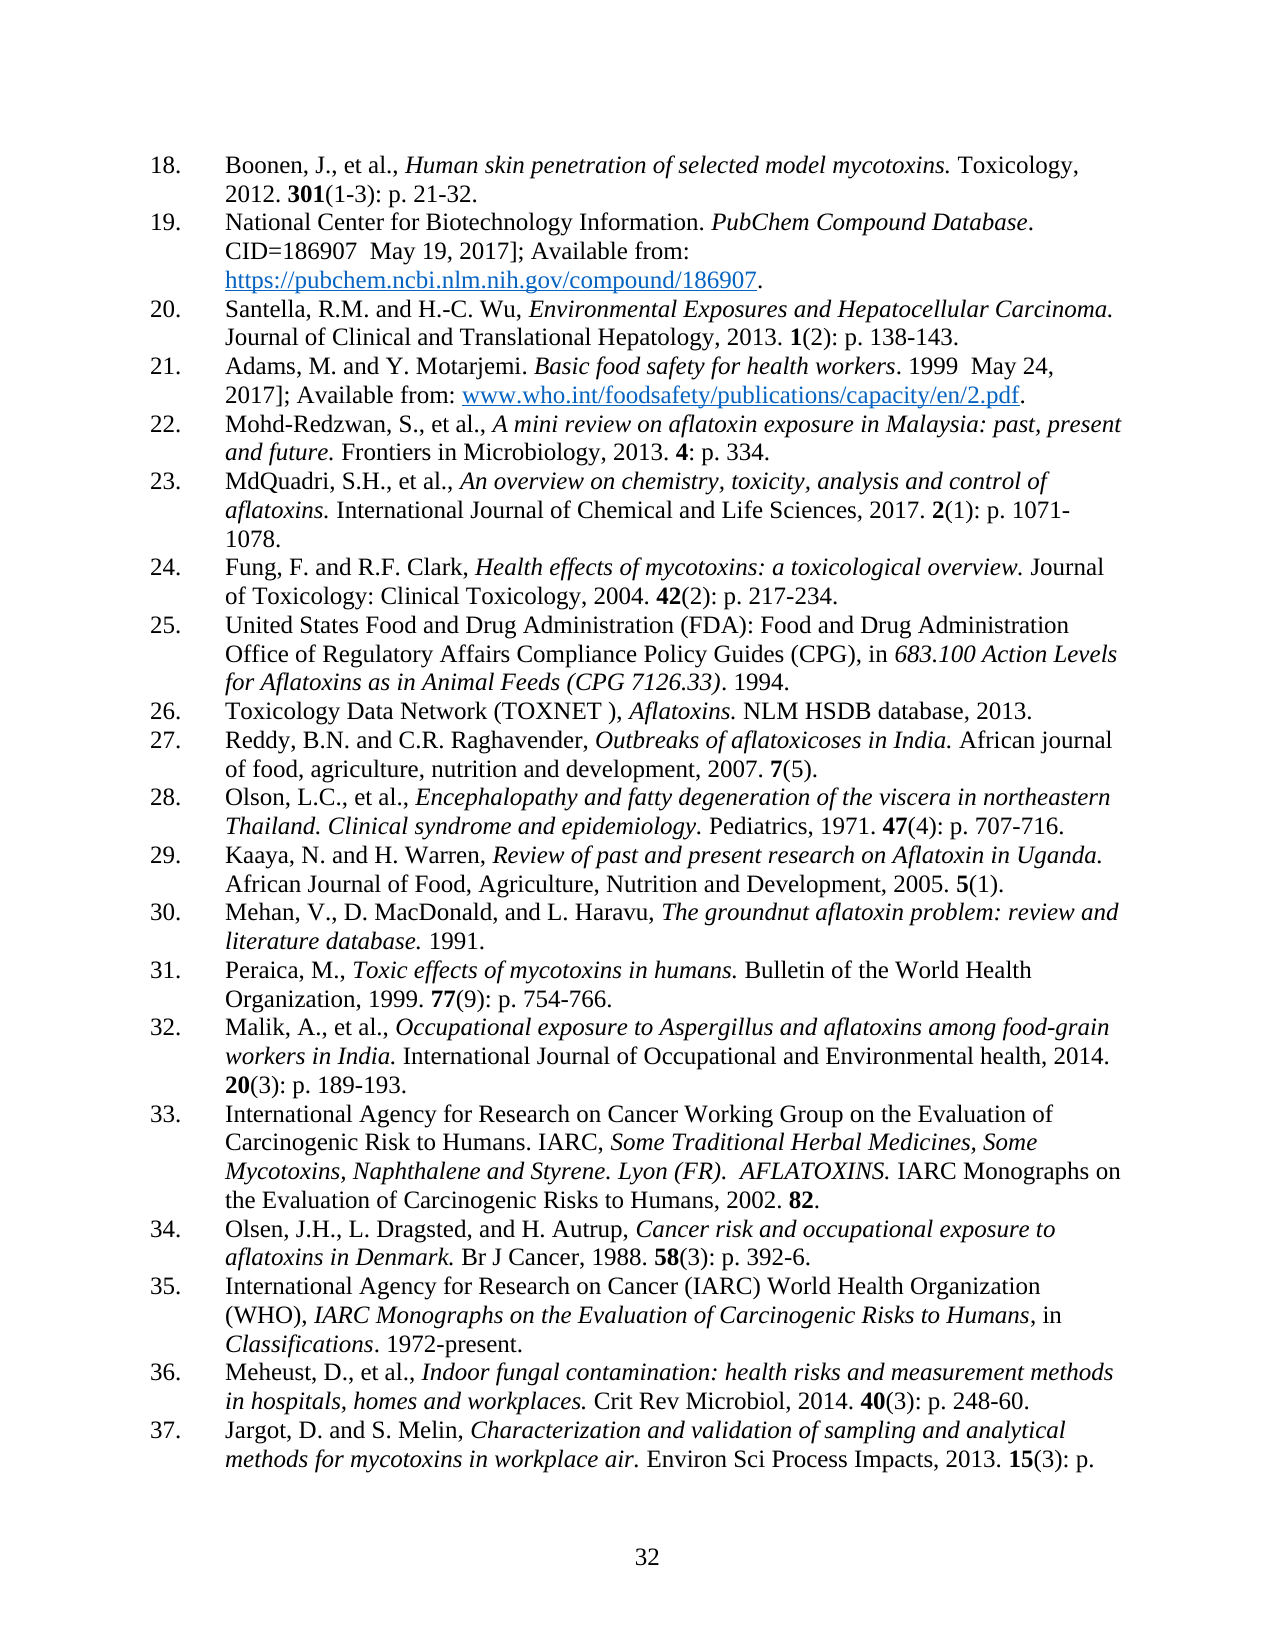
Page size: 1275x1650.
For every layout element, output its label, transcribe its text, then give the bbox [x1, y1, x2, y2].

text 22. Mohd-Redzwan, S., et al., A mini review on aflatoxin exposure in Malaysia: past, present and future. Frontiers in Microbiology, 2013. 4: p. 334. [150, 409, 1125, 466]
text 26. Toxicology Data Network (TOXNET ), Aflatoxins. NLM HSDB database, 2013. [150, 696, 1125, 725]
text 25. United States Food and Drug Administration (FDA): Food and Drug Administration Office of Regulatory Affairs Compliance Policy Guides (CPG), in 683.100 Action Levels for Aflatoxins as in Animal Feeds (CPG 7126.33). 1994. [150, 610, 1125, 696]
text 30. Mehan, V., D. MacDonald, and L. Haravu, The groundnut aflatoxin problem: review and literature database. 1991. [150, 897, 1125, 955]
text 21. Adams, M. and Y. Motarjemi. Basic food safety for health workers. 1999 May 24, 2017]; Available from: www.who.int/foodsafety/publications/capacity/en/2.pdf. [150, 351, 1125, 409]
text 29. Kaaya, N. and H. Warren, Review of past and present research on Aflatoxin in Uganda. African Journal of Food, Agriculture, Nutrition and Development, 2005. 5(1). [150, 840, 1125, 897]
text 28. Olson, L.C., et al., Encephalopathy and fatty degeneration of the viscera in northeastern Thailand. Clinical syndrome and epidemiology. Pediatrics, 1971. 47(4): p. 707-716. [150, 782, 1125, 840]
text 31. Peraica, M., Toxic effects of mycotoxins in humans. Bulletin of the World Health Organization, 1999. 77(9): p. 754-766. [150, 955, 1125, 1012]
text 35. International Agency for Research on Cancer (IARC) World Health Organization (WHO), IARC Monographs on the Evaluation of Carcinogenic Risks to Humans, in Classifications. 1972-present. [150, 1271, 1125, 1357]
text 36. Meheust, D., et al., Indoor fungal contamination: health risks and measurement methods in hospitals, homes and workplaces. Crit Rev Microbiol, 2014. 40(3): p. 248-60. [150, 1357, 1125, 1415]
text 32. Malik, A., et al., Occupational exposure to Aspergillus and aflatoxins among food-grain workers in India. International Journal of Occupational and Environmental health, 2014. 20(3): p. 189-193. [150, 1012, 1125, 1099]
text 34. Olsen, J.H., L. Dragsted, and H. Autrup, Cancer risk and occupational exposure to aflatoxins in Denmark. Br J Cancer, 1988. 58(3): p. 392-6. [150, 1214, 1125, 1271]
text 27. Reddy, B.N. and C.R. Raghavender, Outbreaks of aflatoxicoses in India. African journal of food, agriculture, nutrition and development, 2007. 7(5). [150, 725, 1125, 782]
text 23. MdQuadri, S.H., et al., An overview on chemistry, toxicity, analysis and control of aflatoxins. International Journal of Chemical and Life Sciences, 2017. 2(1): p. 1071-1078. [150, 466, 1125, 552]
text 20. Santella, R.M. and H.-C. Wu, Environmental Exposures and Hepatocellular Carcinoma. Journal of Clinical and Translational Hepatology, 2013. 1(2): p. 138-143. [150, 294, 1125, 351]
text 19. National Center for Biotechnology Information. PubChem Compound Database. CID=186907 May 19, 2017]; Available from: https://pubchem.ncbi.nlm.nih.gov/compound/186907. [150, 207, 1125, 294]
text 18. Boonen, J., et al., Human skin penetration of selected model mycotoxins. Toxicology, 2012. 301(1-3): p. 21-32. [150, 150, 1125, 207]
text 24. Fung, F. and R.F. Clark, Health effects of mycotoxins: a toxicological overview. Journal of Toxicology: Clinical Toxicology, 2004. 42(2): p. 217-234. [150, 552, 1125, 610]
text 33. International Agency for Research on Cancer Working Group on the Evaluation of Carcinogenic Risk to Humans. IARC, Some Traditional Herbal Medicines, Some Mycotoxins, Naphthalene and Styrene. Lyon (FR). AFLATOXINS. IARC Monographs on the Evaluation of Carcinogenic Risks to Humans, 2002. 82. [150, 1099, 1125, 1214]
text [150, 1415, 1125, 1472]
